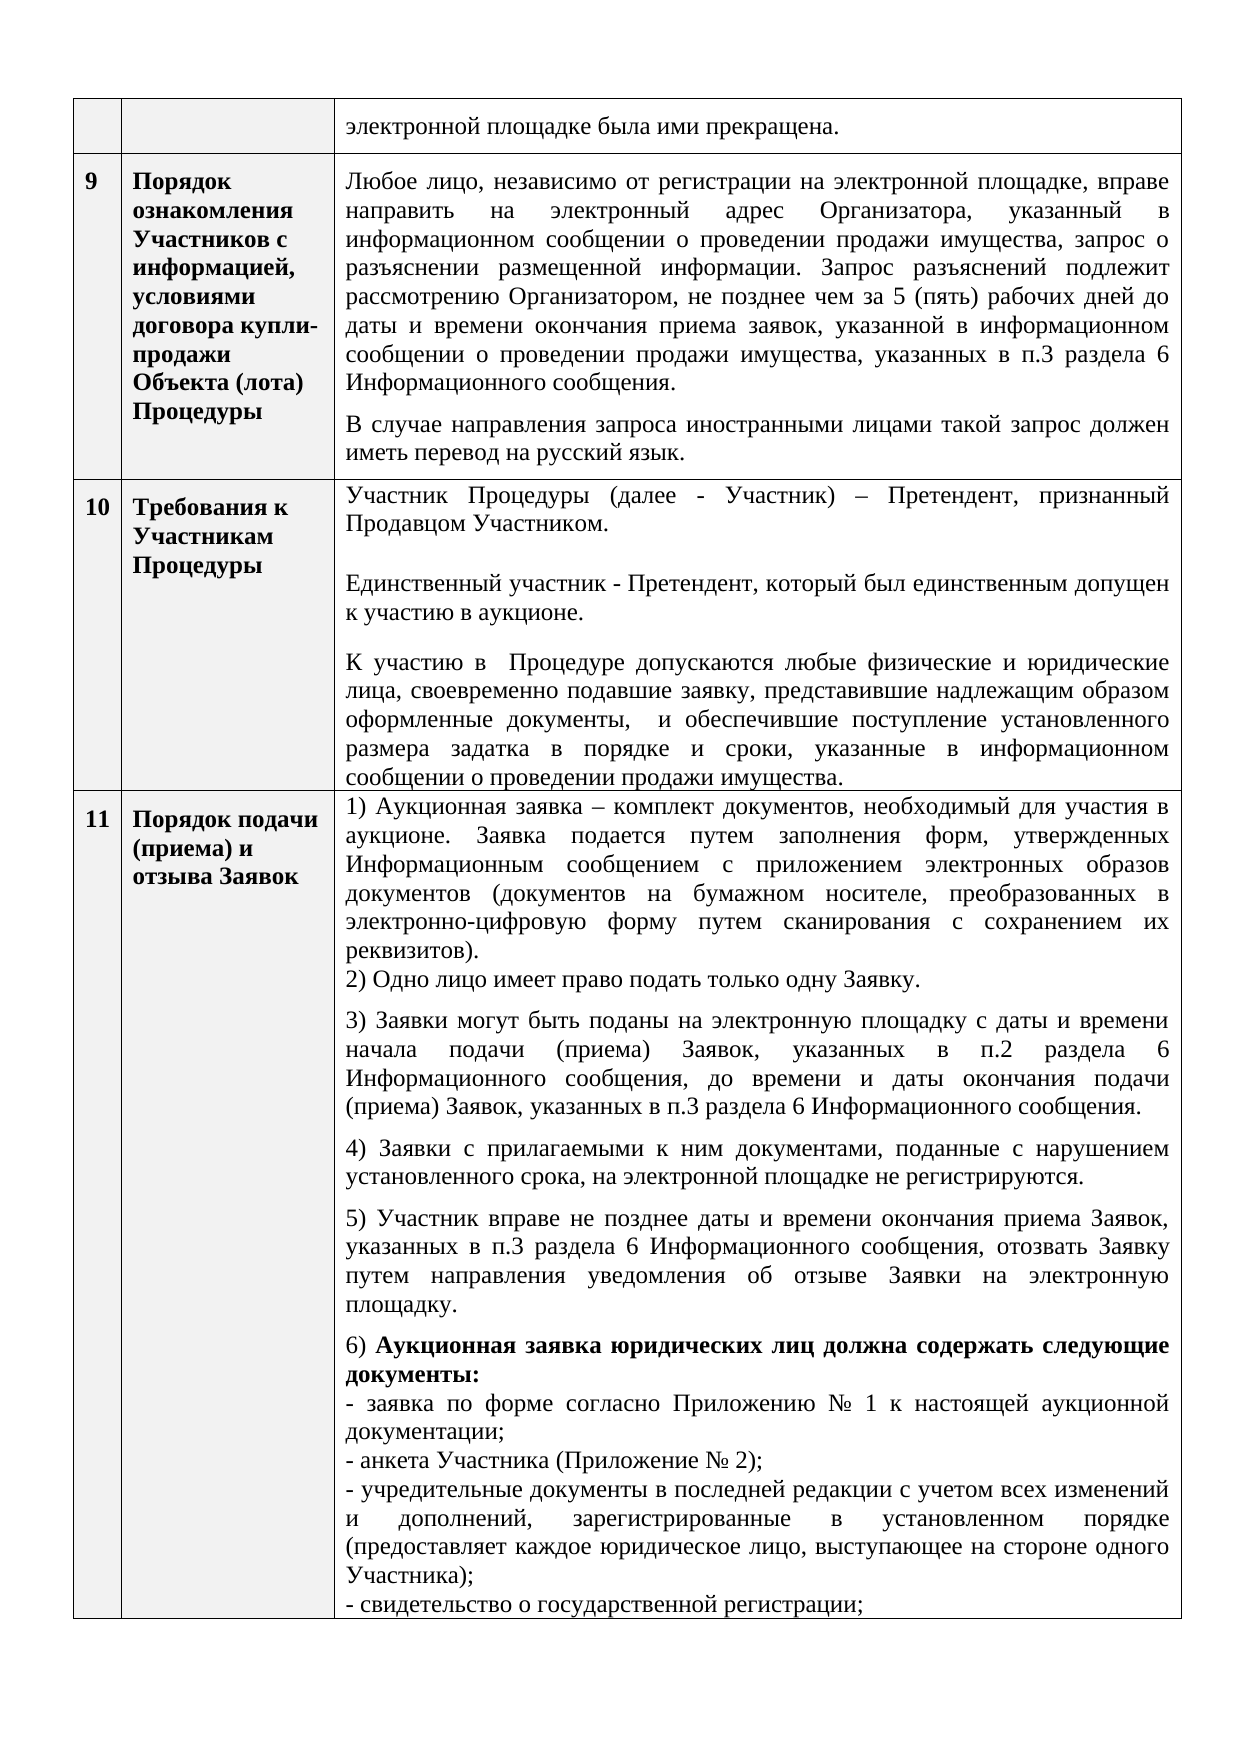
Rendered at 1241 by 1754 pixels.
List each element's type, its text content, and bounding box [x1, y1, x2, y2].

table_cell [122, 791, 334, 1618]
table_cell Участник Процедуры (далее - Участник) – Претендент, признанный Продавцом Участником. Единственный участник - Претендент, который был единственным допущен к участию в аукционе. К участию в Процедуре допускаются любые физические и юридические лица, своевременно подавшие заявку, представившие надлежащим образом оформленные документы, и обеспечившие поступление установленного размера задатка в порядке и сроки, указанные в информационном сообщении о проведении продажи имущества. [335, 480, 1181, 790]
table_cell Порядок ознакомления Участников с информацией, условиями договора купли-продажи Объекта (лота) Процедуры [122, 154, 334, 479]
table_cell Требования к Участникам Процедуры [122, 480, 334, 790]
table_cell 9 [74, 154, 121, 479]
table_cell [335, 791, 1181, 1618]
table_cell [122, 99, 334, 153]
table_cell Любое лицо, независимо от регистрации на электронной площадке, вправе направить на электронный адрес Организатора, указанный в информационном сообщении о проведении продажи имущества, запрос о разъяснении размещенной информации. Запрос разъяснений подлежит рассмотрению Организатором, не позднее чем за 5 (пять) рабочих дней до даты и времени окончания приема заявок, указанной в информационном сообщении о проведении продажи имущества, указанных в п.3 раздела 6 Информационного сообщения. В случае направления запроса иностранными лицами такой запрос должен иметь перевод на русский язык. [335, 154, 1181, 479]
table_cell 10 [74, 480, 121, 790]
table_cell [335, 99, 1181, 153]
table_cell 8 [74, 99, 121, 153]
table_cell 11 [74, 791, 121, 1618]
